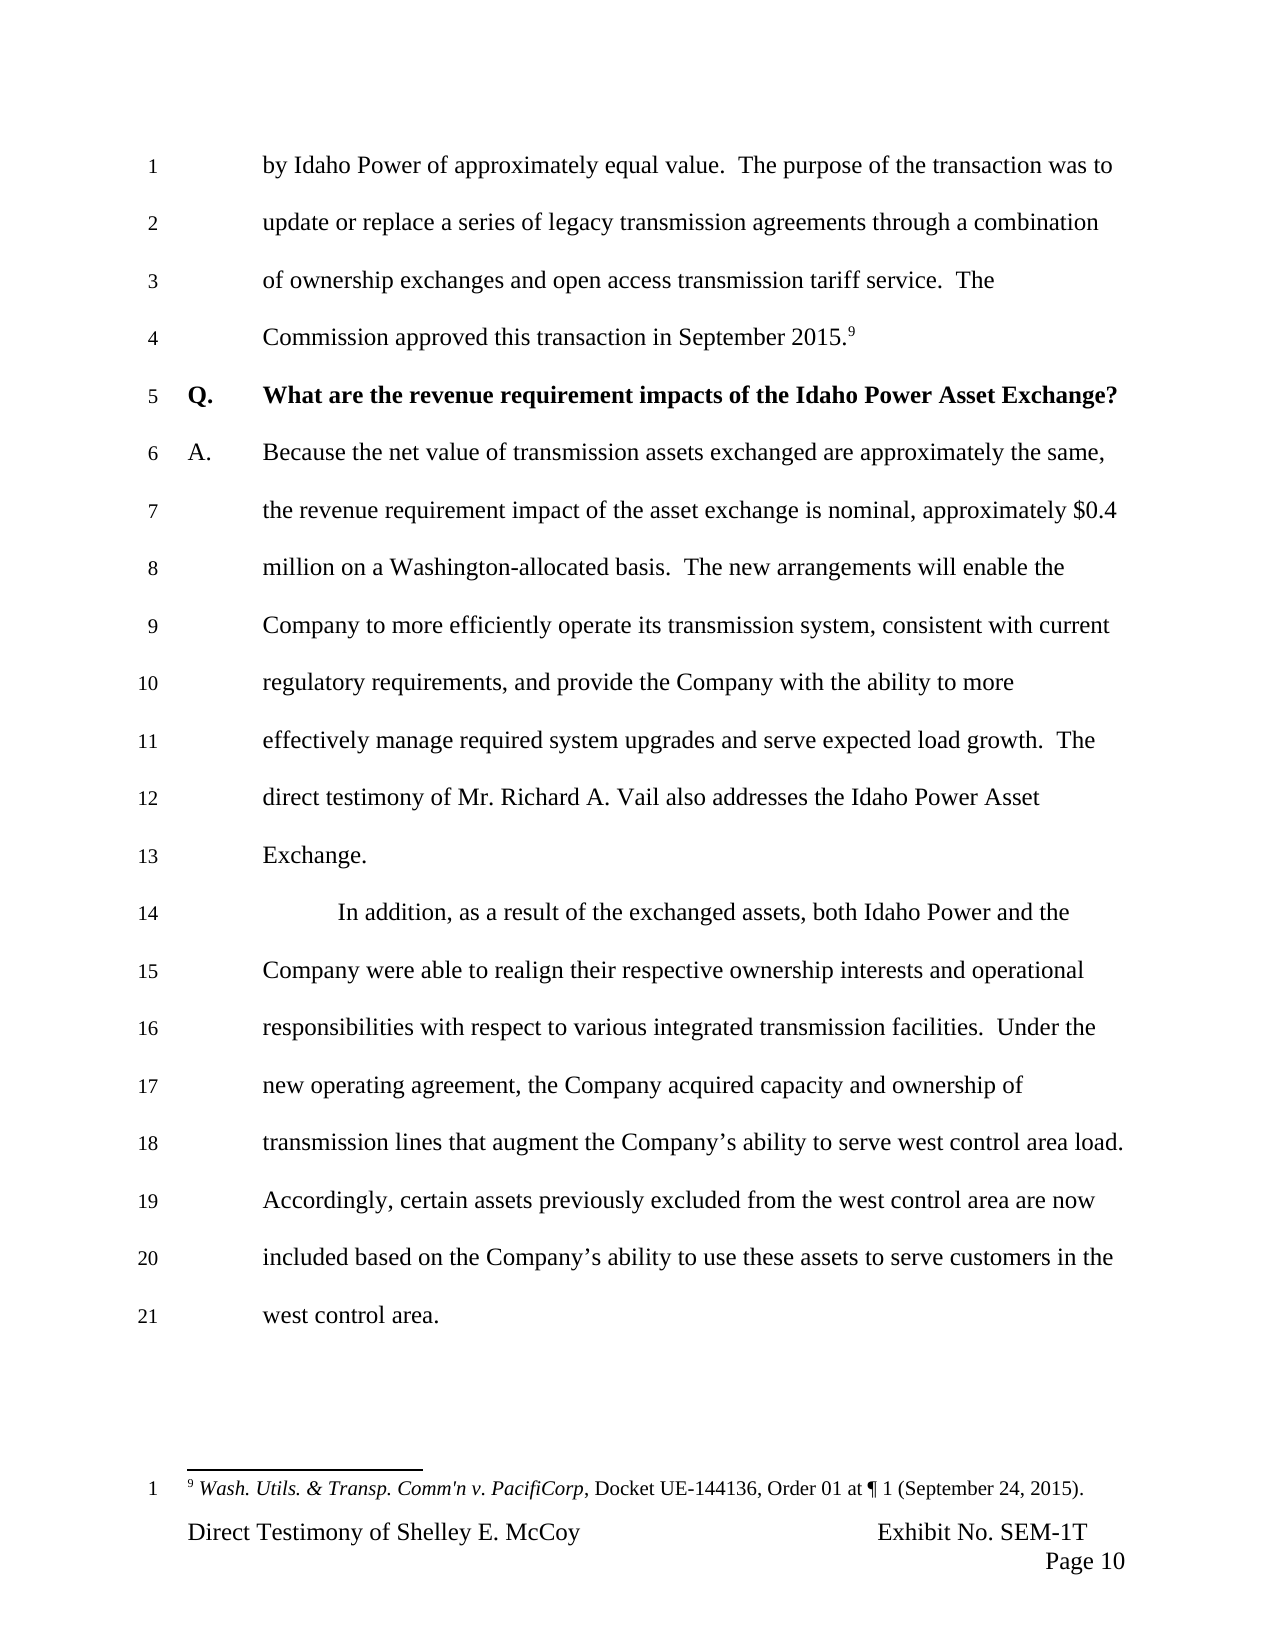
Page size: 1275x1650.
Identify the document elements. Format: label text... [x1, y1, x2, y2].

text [187, 150, 1125, 351]
text In addition, as a result of the exchanged assets, both Idaho Power and the Company were able to realign their respective ownership interests and operational responsibilities with respect to various integrated transmission facilities. Under the new operating agreement, the Company acquired capacity and ownership of transmission lines that augment the Company’s ability to serve west control area load. Accordingly, certain assets previously excluded from the west control area are now included based on the Company’s ability to use these assets to serve customers in the west control area. [187, 897, 1125, 1329]
text A. Because the net value of transmission assets exchanged are approximately the same, the revenue requirement impact of the asset exchange is nominal, approximately $0.4 million on a Washington-allocated basis. The new arrangements will enable the Company to more efficiently operate its transmission system, consistent with current regulatory requirements, and provide the Company with the ability to more effectively manage required system upgrades and serve expected load growth. The direct testimony of Mr. Richard A. Vail also addresses the Idaho Power Asset Exchange. [187, 437, 1125, 869]
text Q. What are the revenue requirement impacts of the Idaho Power Asset Exchange? [187, 380, 1125, 409]
